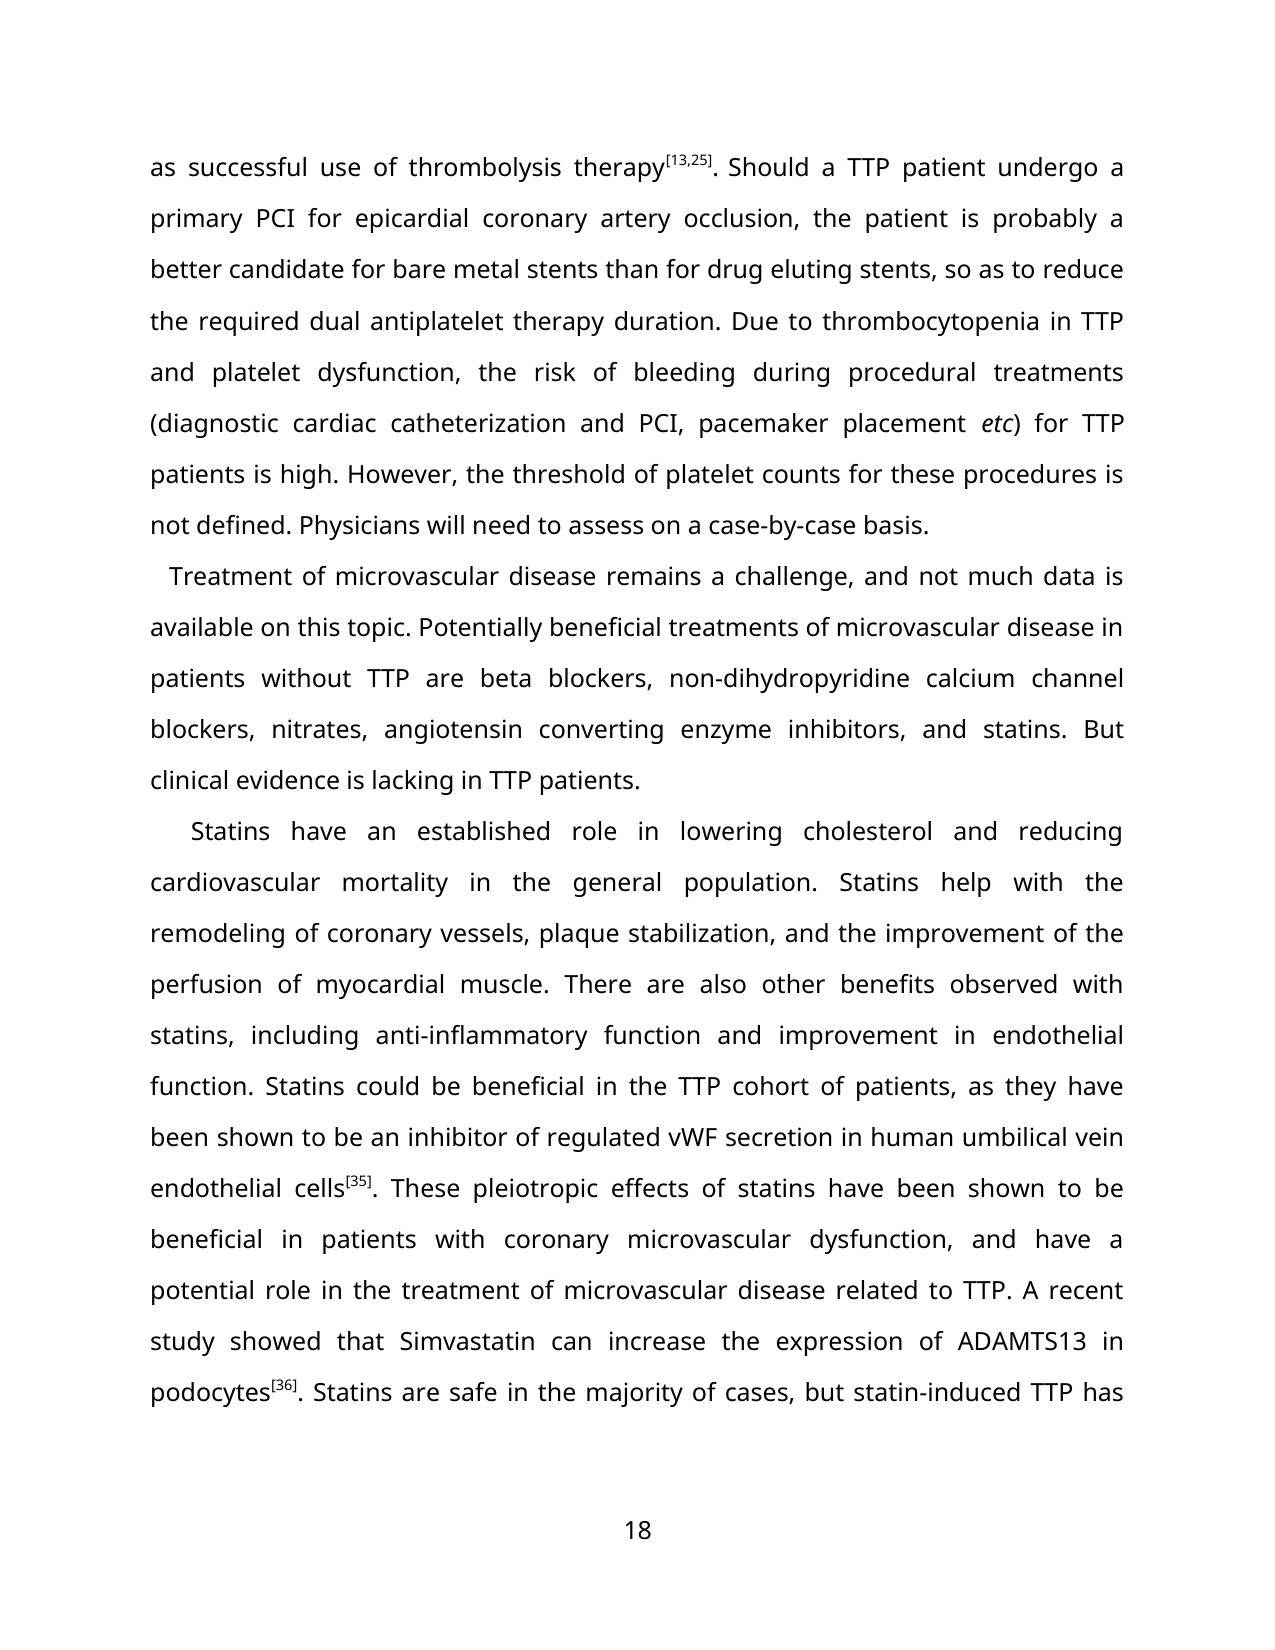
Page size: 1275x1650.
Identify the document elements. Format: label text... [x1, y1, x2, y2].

text Treatment of microvascular disease remains a challenge, and not much data is available on this topic. Potentially beneficial treatments of microvascular disease in patients without TTP are beta blockers, non-dihydropyridine calcium channel blockers, nitrates, angiotensin converting enzyme inhibitors, and statins. But clinical evidence is lacking in TTP patients. [150, 558, 1125, 797]
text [150, 150, 1125, 541]
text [150, 813, 1125, 1409]
